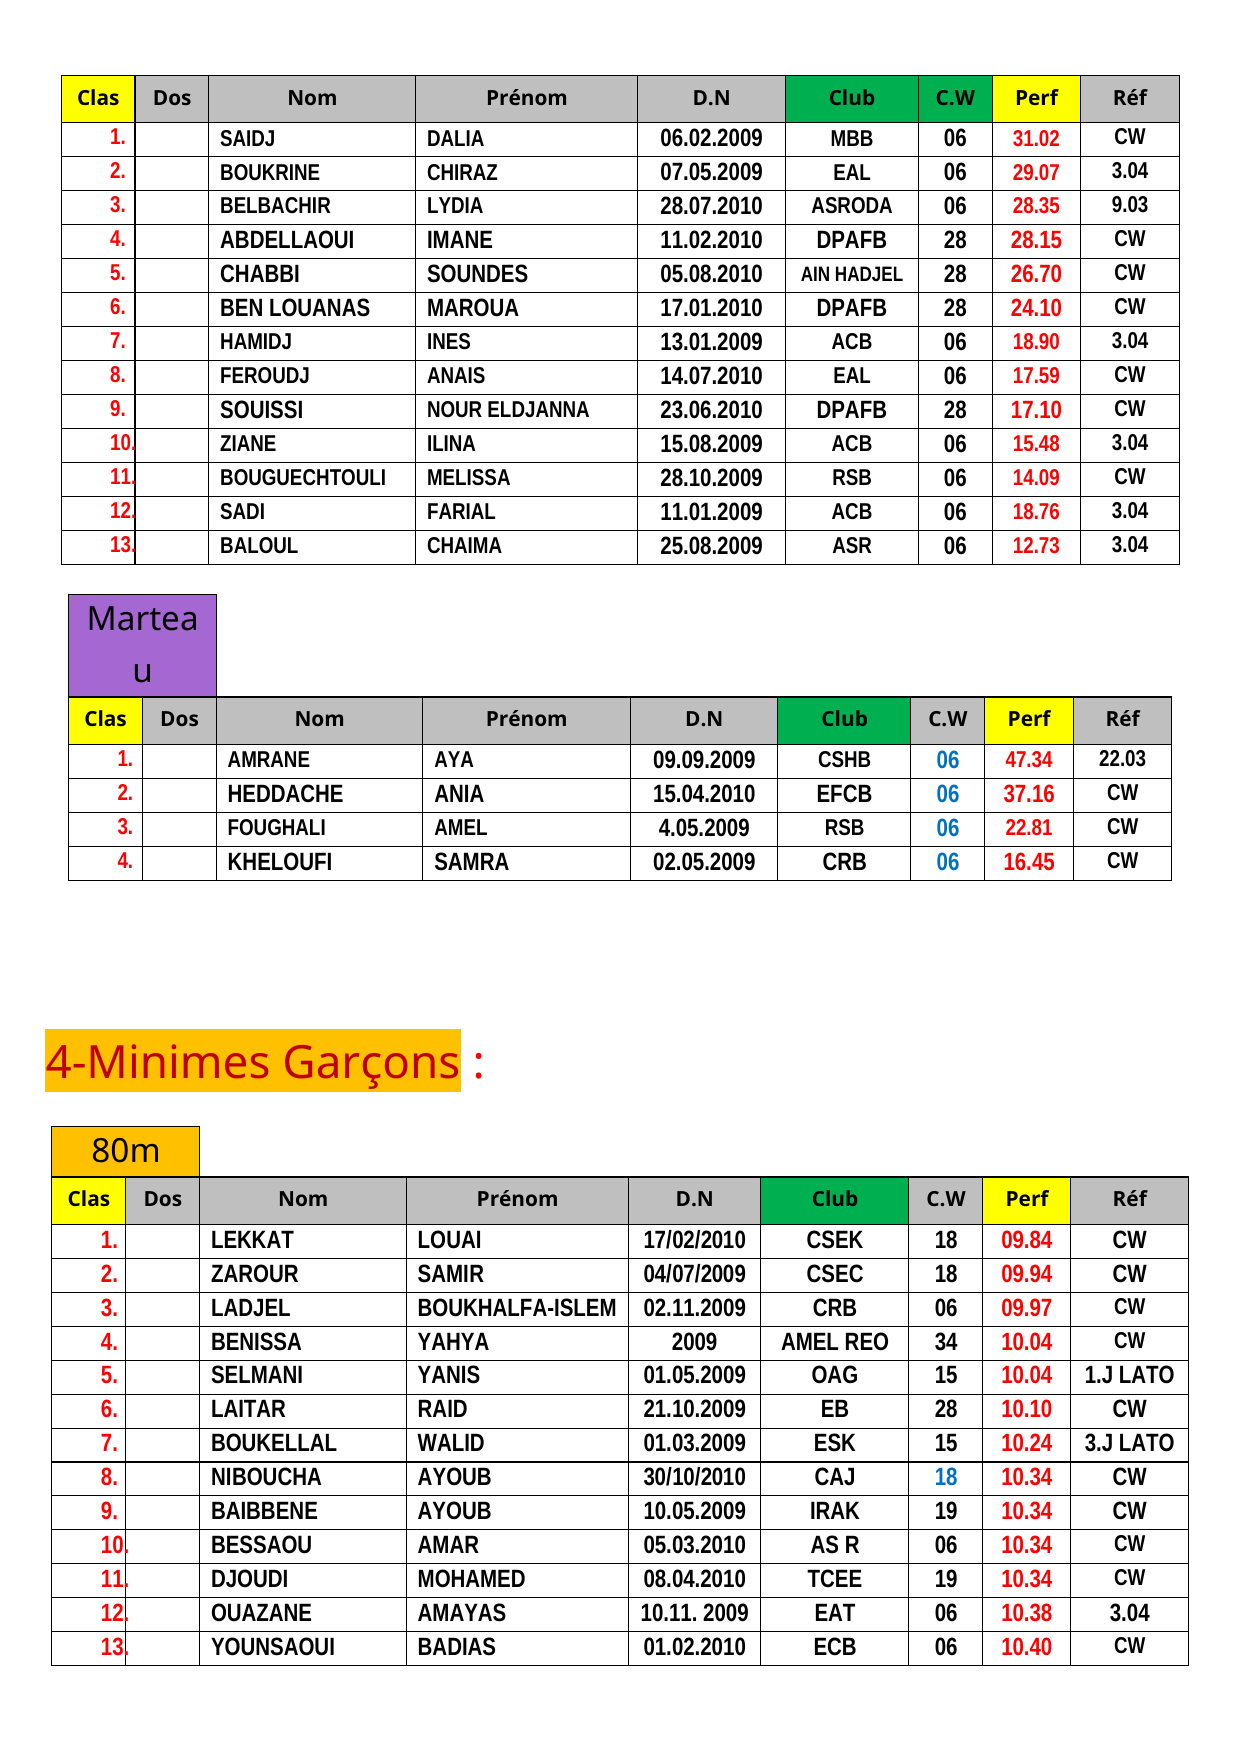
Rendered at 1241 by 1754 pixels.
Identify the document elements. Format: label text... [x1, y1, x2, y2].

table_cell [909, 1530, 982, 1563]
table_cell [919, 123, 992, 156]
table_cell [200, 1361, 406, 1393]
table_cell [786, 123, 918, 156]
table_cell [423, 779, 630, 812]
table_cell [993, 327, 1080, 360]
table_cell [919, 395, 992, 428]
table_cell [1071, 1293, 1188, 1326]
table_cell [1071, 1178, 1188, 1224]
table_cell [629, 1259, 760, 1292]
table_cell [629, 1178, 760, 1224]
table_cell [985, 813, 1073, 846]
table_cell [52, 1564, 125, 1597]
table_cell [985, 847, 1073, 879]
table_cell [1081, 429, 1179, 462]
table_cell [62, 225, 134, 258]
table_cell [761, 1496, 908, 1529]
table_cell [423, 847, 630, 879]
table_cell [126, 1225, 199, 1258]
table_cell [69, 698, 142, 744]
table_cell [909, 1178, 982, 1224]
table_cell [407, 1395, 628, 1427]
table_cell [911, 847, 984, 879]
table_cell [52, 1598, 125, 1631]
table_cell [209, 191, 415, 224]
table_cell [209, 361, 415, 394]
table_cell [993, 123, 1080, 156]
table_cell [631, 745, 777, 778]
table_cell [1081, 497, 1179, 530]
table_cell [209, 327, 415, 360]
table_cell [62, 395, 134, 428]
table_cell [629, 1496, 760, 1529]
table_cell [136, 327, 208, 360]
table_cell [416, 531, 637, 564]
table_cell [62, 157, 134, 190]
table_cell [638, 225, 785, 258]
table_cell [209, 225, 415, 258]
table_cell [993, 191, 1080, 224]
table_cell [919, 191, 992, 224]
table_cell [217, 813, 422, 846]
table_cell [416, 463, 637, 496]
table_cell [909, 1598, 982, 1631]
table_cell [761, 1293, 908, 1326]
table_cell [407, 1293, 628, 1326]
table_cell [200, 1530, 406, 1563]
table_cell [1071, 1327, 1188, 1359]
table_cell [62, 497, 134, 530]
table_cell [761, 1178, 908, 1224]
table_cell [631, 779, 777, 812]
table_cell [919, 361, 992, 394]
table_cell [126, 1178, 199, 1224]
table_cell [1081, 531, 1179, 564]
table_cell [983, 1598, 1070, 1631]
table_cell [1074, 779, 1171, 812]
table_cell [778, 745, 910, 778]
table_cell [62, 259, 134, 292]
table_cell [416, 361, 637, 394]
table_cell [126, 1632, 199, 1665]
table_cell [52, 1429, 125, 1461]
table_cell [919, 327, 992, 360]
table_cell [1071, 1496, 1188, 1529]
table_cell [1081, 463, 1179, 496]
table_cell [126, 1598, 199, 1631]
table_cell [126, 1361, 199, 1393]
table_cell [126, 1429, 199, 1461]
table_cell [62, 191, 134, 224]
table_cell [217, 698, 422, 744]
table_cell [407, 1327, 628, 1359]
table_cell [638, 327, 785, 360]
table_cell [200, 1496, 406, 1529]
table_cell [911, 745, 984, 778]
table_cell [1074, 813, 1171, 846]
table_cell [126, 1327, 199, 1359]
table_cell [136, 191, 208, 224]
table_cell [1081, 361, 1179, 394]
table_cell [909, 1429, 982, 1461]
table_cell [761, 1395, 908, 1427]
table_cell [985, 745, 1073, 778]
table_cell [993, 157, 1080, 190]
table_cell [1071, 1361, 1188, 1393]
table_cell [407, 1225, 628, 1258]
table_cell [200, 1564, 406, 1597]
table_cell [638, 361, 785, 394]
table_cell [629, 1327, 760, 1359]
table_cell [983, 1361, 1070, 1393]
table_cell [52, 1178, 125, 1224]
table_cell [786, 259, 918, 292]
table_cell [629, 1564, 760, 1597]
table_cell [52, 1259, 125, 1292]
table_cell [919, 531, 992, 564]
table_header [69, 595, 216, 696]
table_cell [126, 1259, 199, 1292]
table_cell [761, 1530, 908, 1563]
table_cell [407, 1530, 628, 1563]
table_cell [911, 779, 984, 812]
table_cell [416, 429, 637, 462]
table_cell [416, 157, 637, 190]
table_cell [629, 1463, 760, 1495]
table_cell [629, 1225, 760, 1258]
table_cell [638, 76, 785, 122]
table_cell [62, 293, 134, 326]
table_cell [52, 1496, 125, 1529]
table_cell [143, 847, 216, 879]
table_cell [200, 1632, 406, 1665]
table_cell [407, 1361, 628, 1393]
text 4-Minimes Garçons : [461, 1029, 1165, 1092]
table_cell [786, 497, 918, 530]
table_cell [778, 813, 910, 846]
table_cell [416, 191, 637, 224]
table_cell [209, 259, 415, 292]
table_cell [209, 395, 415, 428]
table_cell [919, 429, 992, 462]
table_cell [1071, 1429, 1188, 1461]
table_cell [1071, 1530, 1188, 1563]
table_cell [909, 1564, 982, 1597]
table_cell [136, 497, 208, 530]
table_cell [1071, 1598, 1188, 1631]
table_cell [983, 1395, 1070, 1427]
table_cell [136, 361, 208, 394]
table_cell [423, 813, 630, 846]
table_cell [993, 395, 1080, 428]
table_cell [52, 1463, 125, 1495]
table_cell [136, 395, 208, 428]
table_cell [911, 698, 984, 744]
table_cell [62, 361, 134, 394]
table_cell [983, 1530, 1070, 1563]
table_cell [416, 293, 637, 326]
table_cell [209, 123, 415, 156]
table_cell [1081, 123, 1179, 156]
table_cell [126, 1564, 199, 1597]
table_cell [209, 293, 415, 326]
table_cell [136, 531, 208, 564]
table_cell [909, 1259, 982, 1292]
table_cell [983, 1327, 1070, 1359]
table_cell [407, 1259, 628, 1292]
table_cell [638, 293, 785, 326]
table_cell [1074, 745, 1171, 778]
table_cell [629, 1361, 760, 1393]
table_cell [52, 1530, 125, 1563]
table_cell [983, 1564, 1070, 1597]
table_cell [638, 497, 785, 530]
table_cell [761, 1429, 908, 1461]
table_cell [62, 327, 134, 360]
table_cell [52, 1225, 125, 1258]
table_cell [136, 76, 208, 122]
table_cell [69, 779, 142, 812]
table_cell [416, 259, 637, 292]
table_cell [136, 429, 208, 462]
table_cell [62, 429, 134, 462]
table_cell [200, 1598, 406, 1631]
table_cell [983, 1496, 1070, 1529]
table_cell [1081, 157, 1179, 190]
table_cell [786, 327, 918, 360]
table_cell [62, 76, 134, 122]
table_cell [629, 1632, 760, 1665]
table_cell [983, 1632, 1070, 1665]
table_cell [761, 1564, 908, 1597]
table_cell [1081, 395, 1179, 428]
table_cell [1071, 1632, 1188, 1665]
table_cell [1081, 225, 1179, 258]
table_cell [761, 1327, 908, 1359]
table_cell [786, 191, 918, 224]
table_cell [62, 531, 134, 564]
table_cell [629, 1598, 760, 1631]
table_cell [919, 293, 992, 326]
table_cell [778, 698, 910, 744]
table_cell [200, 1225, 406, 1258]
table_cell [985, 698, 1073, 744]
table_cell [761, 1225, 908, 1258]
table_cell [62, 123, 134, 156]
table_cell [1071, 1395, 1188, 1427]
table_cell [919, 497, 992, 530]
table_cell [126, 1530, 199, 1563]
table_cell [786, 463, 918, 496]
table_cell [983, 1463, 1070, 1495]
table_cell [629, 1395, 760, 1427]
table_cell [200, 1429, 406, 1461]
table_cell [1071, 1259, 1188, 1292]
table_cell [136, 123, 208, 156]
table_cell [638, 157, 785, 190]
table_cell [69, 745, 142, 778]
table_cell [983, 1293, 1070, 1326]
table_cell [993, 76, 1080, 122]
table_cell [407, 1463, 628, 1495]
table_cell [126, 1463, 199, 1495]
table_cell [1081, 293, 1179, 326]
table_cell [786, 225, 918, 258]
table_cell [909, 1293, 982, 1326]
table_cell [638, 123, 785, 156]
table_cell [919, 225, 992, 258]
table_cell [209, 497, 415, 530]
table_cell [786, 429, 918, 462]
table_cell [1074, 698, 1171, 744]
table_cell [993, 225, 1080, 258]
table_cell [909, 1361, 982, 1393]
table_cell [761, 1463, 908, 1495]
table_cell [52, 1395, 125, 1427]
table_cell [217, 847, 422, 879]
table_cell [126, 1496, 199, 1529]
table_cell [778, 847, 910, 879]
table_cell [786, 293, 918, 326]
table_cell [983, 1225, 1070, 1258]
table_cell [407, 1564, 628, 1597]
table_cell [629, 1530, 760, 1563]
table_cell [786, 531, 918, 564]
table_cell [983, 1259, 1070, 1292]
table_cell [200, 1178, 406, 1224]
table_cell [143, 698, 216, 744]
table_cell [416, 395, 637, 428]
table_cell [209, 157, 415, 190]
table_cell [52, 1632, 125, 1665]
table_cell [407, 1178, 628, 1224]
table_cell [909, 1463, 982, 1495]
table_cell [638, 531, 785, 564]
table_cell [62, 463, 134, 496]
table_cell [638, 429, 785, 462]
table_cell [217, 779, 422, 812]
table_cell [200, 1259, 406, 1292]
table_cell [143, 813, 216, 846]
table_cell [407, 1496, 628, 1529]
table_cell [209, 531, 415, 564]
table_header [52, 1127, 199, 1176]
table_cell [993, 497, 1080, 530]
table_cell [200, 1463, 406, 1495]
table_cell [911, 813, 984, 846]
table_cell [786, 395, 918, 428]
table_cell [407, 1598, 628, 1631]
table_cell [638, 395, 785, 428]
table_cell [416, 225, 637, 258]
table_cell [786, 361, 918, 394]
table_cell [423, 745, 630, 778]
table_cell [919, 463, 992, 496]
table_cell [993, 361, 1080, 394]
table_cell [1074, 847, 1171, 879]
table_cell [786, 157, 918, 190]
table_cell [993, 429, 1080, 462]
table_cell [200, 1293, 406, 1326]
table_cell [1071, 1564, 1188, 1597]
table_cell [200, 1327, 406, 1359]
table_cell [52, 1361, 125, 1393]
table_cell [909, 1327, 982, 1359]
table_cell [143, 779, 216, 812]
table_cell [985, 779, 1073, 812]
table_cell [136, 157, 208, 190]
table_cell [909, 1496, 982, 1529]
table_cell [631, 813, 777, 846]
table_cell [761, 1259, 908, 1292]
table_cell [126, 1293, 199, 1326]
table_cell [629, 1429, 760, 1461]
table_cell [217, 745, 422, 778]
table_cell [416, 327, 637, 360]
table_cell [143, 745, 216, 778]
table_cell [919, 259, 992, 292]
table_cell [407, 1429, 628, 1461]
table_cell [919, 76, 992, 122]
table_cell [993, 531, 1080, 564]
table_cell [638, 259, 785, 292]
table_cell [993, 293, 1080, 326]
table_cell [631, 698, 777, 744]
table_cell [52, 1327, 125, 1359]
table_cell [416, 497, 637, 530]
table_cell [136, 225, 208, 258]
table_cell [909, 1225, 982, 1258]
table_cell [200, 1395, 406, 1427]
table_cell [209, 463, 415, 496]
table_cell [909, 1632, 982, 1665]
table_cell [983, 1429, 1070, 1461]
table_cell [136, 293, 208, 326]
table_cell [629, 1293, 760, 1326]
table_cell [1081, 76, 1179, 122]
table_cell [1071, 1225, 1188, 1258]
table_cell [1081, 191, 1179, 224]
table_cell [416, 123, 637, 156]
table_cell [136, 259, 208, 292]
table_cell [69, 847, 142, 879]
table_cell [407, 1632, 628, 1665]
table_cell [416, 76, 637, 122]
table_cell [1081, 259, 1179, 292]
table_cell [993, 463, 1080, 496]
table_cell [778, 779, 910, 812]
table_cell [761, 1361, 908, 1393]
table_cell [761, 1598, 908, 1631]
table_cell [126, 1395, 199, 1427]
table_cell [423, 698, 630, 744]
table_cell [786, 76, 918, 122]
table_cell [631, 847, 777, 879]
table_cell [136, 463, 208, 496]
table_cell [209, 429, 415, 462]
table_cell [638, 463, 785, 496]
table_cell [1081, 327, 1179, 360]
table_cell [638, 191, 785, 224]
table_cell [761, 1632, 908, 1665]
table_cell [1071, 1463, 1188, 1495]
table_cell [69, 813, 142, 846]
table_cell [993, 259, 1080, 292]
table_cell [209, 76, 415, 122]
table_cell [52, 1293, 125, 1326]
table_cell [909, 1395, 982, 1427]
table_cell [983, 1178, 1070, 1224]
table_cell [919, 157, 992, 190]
